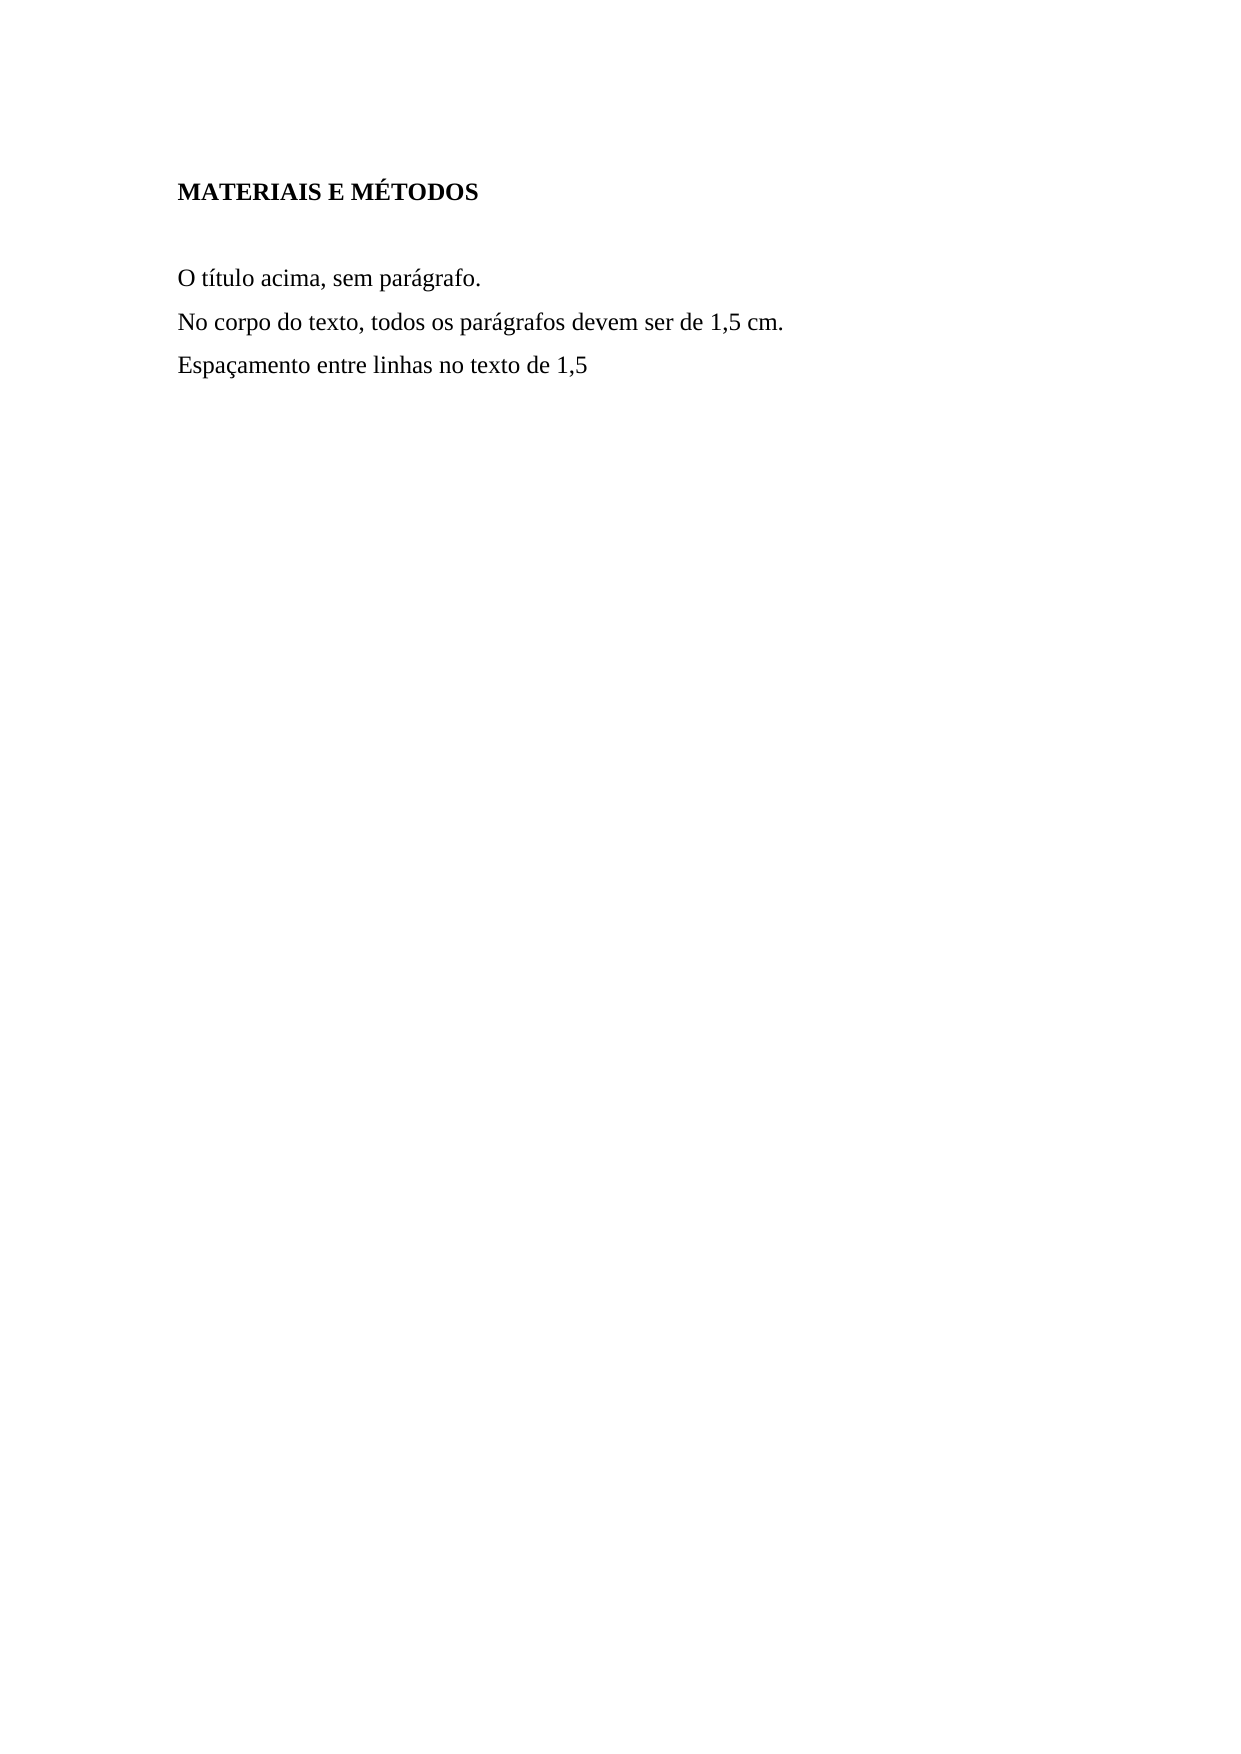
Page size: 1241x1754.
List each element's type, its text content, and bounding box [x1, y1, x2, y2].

text No corpo do texto, todos os parágrafos devem ser de 1,5 cm. [177, 307, 1122, 335]
text MATERIAIS E MÉTODOS [177, 177, 1122, 206]
text O título acima, sem parágrafo. [177, 263, 1122, 292]
text Espaçamento entre linhas no texto de 1,5 [177, 350, 1122, 378]
